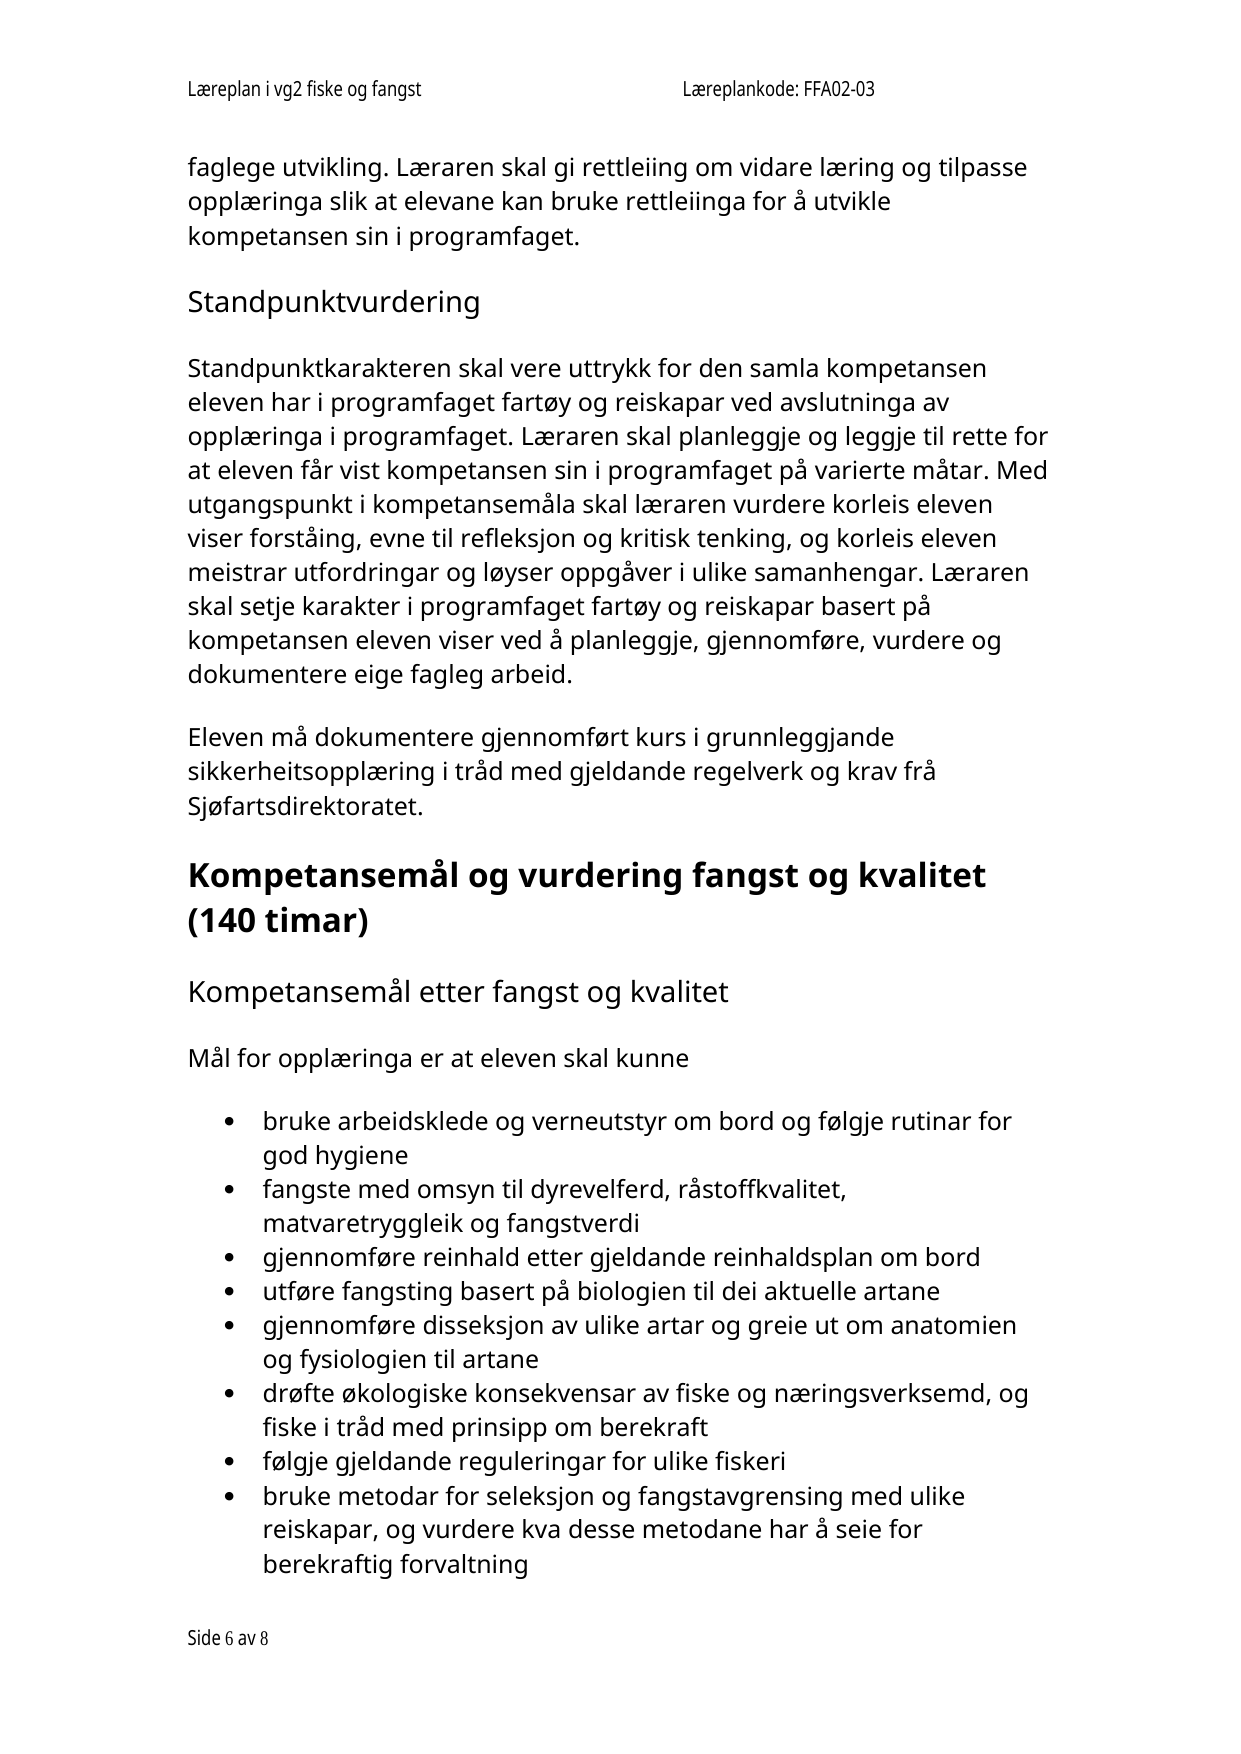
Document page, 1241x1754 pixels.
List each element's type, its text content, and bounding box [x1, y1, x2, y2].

subtitle Kompetansemål etter fangst og kvalitet [187, 971, 1053, 1011]
list følgje gjeldande reguleringar for ulike fiskeri [225, 1444, 1053, 1478]
text Eleven må dokumentere gjennomført kurs i grunnleggjande sikkerheitsopplæring i tråd med gjeldande regelverk og krav frå Sjøfartsdirektoratet. [187, 720, 1053, 822]
list bruke arbeidsklede og verneutstyr om bord og følgje rutinar for god hygiene [225, 1103, 1053, 1172]
list drøfte økologiske konsekvensar av fiske og næringsverksemd, og fiske i tråd med prinsipp om berekraft [225, 1376, 1053, 1444]
text Standpunktkarakteren skal vere uttrykk for den samla kompetansen eleven har i programfaget fartøy og reiskapar ved avslutninga av opplæringa i programfaget. Læraren skal planleggje og leggje til rette for at eleven får vist kompetansen sin i programfaget på varierte måtar. Med utgangspunkt i kompetansemåla skal læraren vurdere korleis eleven viser forståing, evne til refleksjon og kritisk tenking, og korleis eleven meistrar utfordringar og løyser oppgåver i ulike samanhengar. Læraren skal setje karakter i programfaget fartøy og reiskapar basert på kompetansen eleven viser ved å planleggje, gjennomføre, vurdere og dokumentere eige fagleg arbeid. [187, 350, 1053, 691]
list gjennomføre reinhald etter gjeldande reinhaldsplan om bord [225, 1240, 1053, 1274]
list utføre fangsting basert på biologien til dei aktuelle artane [225, 1274, 1053, 1308]
text Mål for opplæringa er at eleven skal kunne [187, 1040, 1053, 1074]
list bruke metodar for seleksjon og fangstavgrensing med ulike reiskapar, og vurdere kva desse metodane har å seie for berekraftig forvaltning [225, 1478, 1053, 1580]
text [187, 150, 1053, 252]
subtitle Kompetansemål og vurdering fangst og kvalitet (140 timar) [187, 851, 1053, 942]
list gjennomføre disseksjon av ulike artar og greie ut om anatomien og fysiologien til artane [225, 1308, 1053, 1376]
subtitle Standpunktvurdering [187, 281, 1053, 321]
list fangste med omsyn til dyrevelferd, råstoffkvalitet, matvaretryggleik og fangstverdi [225, 1172, 1053, 1240]
